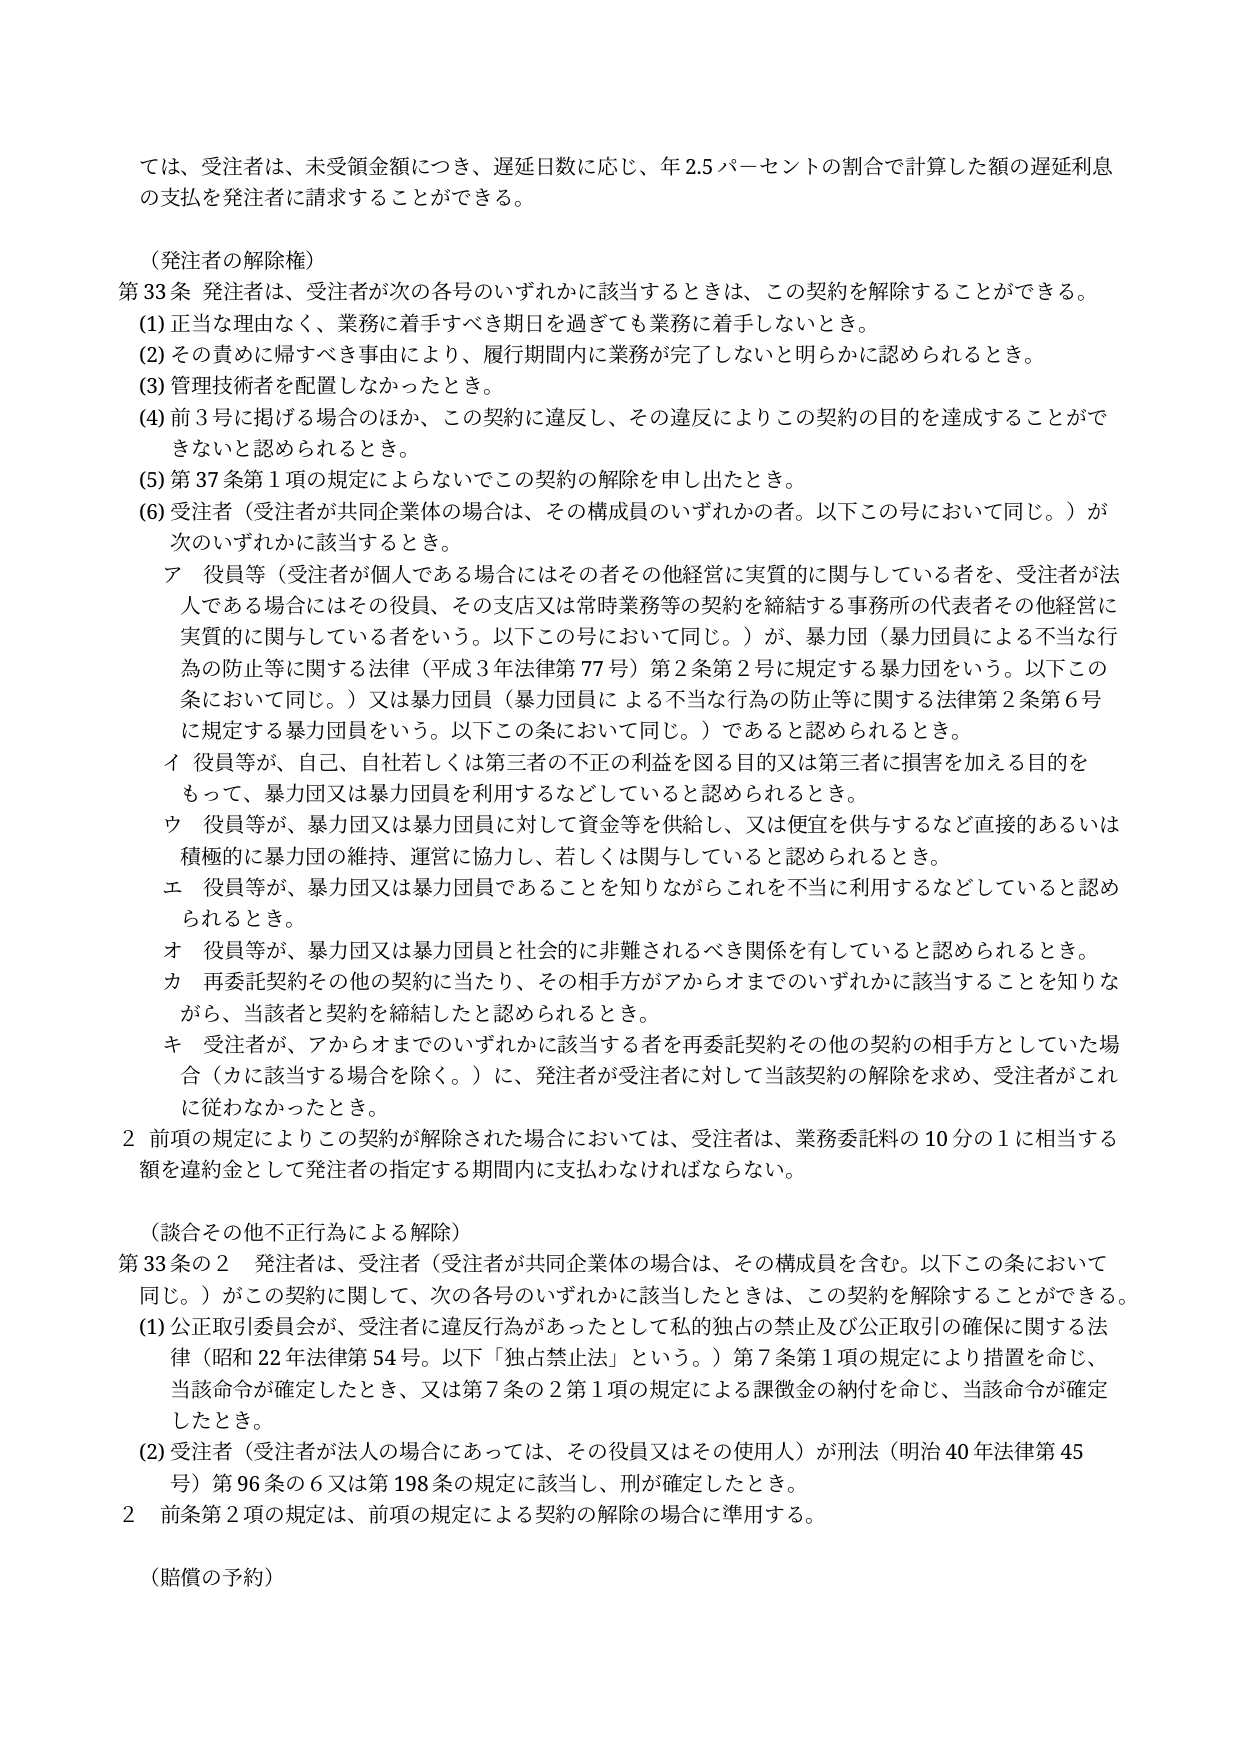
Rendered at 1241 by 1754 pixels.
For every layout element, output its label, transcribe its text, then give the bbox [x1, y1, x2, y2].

text 第33条 発注者は、受注者が次の各号のいずれかに該当するときは、この契約を解除することができる。 [118, 275, 1122, 306]
text (4) 前３号に掲げる場合のほか、この契約に違反し、その違反によりこの契約の目的を達成することができないと認められるとき。 [139, 401, 1122, 463]
text ウ 役員等が、暴力団又は暴力団員に対して資金等を供給し、又は便宜を供与するなど直接的あるいは積極的に暴力団の維持、運営に協力し、若しくは関与していると認められるとき。 [162, 808, 1122, 871]
text (5) 第37条第１項の規定によらないでこの契約の解除を申し出たとき。 [139, 463, 1122, 494]
text エ 役員等が、暴力団又は暴力団員であることを知りながらこれを不当に利用するなどしていると認められるとき。 [162, 871, 1122, 933]
text (2) 受注者（受注者が法人の場合にあっては、その役員又はその使用人）が刑法（明治40年法律第45号）第96条の６又は第198条の規定に該当し、刑が確定したとき。 [139, 1435, 1122, 1498]
text キ 受注者が、アからオまでのいずれかに該当する者を再委託契約その他の契約の相手方としていた場合（カに該当する場合を除く。）に、発注者が受注者に対して当該契約の解除を求め、受注者がこれに従わなかったとき。 [162, 1028, 1122, 1122]
text ア 役員等（受注者が個人である場合にはその者その他経営に実質的に関与している者を、受注者が法人である場合にはその役員、その支店又は常時業務等の契約を締結する事務所の代表者その他経営に実質的に関与している者をいう。以下この号において同じ。）が、暴力団（暴力団員による不当な行為の防止等に関する法律（平成３年法律第77号）第２条第２号に規定する暴力団をいう。以下この条において同じ。）又は暴力団員（暴力団員に よる不当な行為の防止等に関する法律第２条第６号に規定する暴力団員をいう。以下この条において同じ。）であると認められるとき。 [162, 557, 1122, 745]
text (1) 正当な理由なく、業務に着手すべき期日を過ぎても業務に着手しないとき。 [139, 306, 1122, 338]
text (2) その責めに帰すべき事由により、履行期間内に業務が完了しないと明らかに認められるとき。 [139, 338, 1122, 369]
text カ 再委託契約その他の契約に当たり、その相手方がアからオまでのいずれかに該当することを知りながら、当該者と契約を締結したと認められるとき。 [162, 965, 1122, 1028]
text (1) 公正取引委員会が、受注者に違反行為があったとして私的独占の禁止及び公正取引の確保に関する法律（昭和22年法律第54号。以下「独占禁止法」という。）第７条第１項の規定により措置を命じ、当該命令が確定したとき、又は第７条の２第１項の規定による課徴金の納付を命じ、当該命令が確定したとき。 [139, 1310, 1122, 1435]
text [118, 150, 1122, 212]
text (3) 管理技術者を配置しなかったとき。 [139, 369, 1122, 401]
text （発注者の解除権） [118, 244, 1122, 275]
text 第33条の２ 発注者は、受注者（受注者が共同企業体の場合は、その構成員を含む。以下この条において同じ。）がこの契約に関して、次の各号のいずれかに該当したときは、この契約を解除することができる。 [118, 1247, 1122, 1310]
text (6) 受注者（受注者が共同企業体の場合は、その構成員のいずれかの者。以下この号において同じ。）が次のいずれかに該当するとき。 [139, 494, 1122, 557]
text （談合その他不正行為による解除） [118, 1216, 1122, 1247]
text （賠償の予約） [118, 1561, 1122, 1592]
text イ 役員等が、自己、自社若しくは第三者の不正の利益を図る目的又は第三者に損害を加える目的をもって、暴力団又は暴力団員を利用するなどしていると認められるとき。 [162, 745, 1122, 808]
text オ 役員等が、暴力団又は暴力団員と社会的に非難されるべき関係を有していると認められるとき。 [162, 933, 1122, 965]
text ２ 前条第２項の規定は、前項の規定による契約の解除の場合に準用する。 [118, 1498, 1122, 1529]
text ２ 前項の規定によりこの契約が解除された場合においては、受注者は、業務委託料の10分の１に相当する額を違約金として発注者の指定する期間内に支払わなければならない。 [118, 1122, 1122, 1184]
